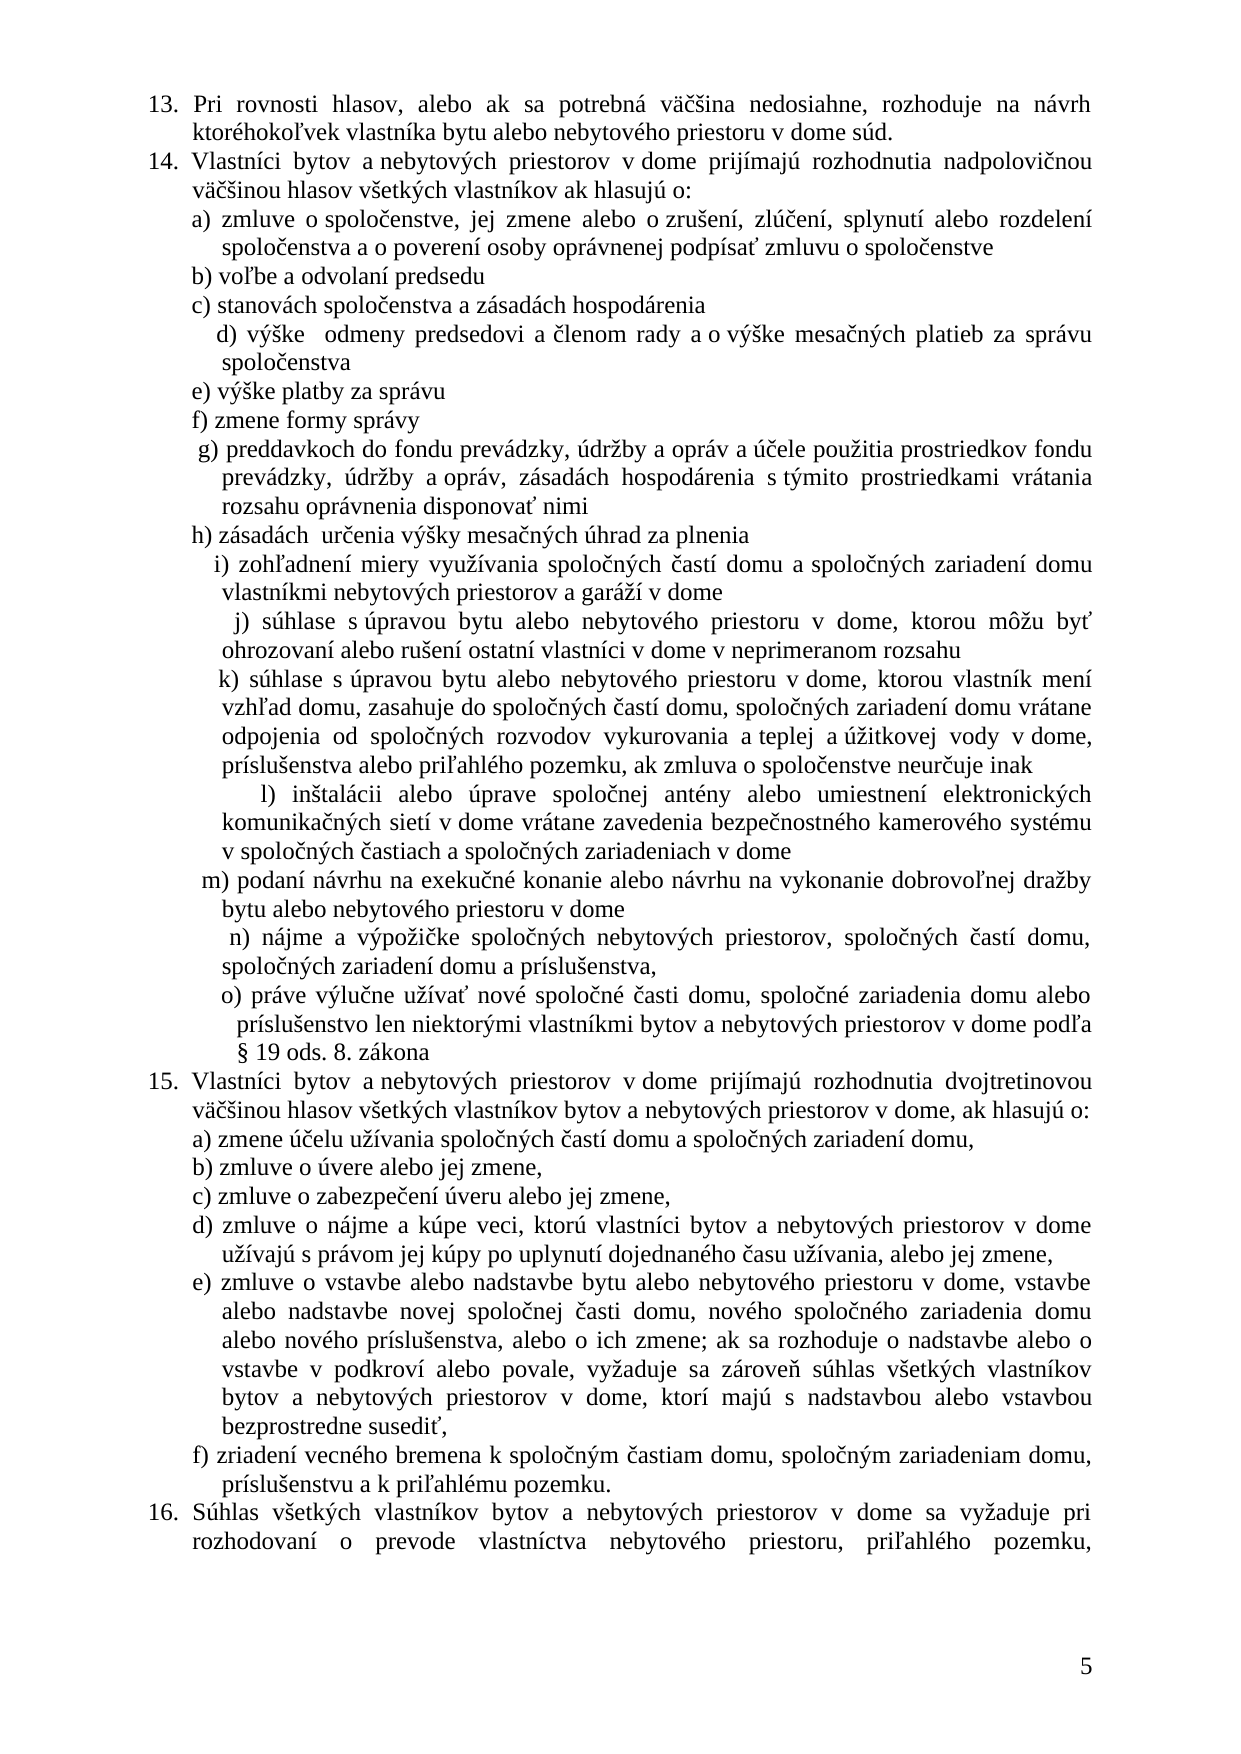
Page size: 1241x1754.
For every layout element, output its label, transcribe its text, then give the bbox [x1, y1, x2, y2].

text g) preddavkoch do fondu prevádzky, údržby a opráv a účele použitia prostriedkov fondu prevádzky, údržby a opráv, zásadách hospodárenia s týmito prostriedkami vrátania rozsahu oprávnenia disponovať nimi [148, 434, 1092, 520]
text k) súhlase s úpravou bytu alebo nebytového priestoru v dome, ktorou vlastník mení vzhľad domu, zasahuje do spoločných častí domu, spoločných zariadení domu vrátane odpojenia od spoločných rozvodov vykurovania a teplej a úžitkovej vody v dome, príslušenstva alebo priľahlého pozemku, ak zmluva o spoločenstve neurčuje inak [148, 664, 1092, 779]
text 15. Vlastníci bytov a nebytových priestorov v dome prijímajú rozhodnutia dvojtretinovou väčšinou hlasov všetkých vlastníkov bytov a nebytových priestorov v dome, ak hlasujú o: [148, 1066, 1092, 1124]
text c) stanovách spoločenstva a zásadách hospodárenia [148, 290, 1092, 319]
text m) podaní návrhu na exekučné konanie alebo návrhu na vykonanie dobrovoľnej dražby bytu alebo nebytového priestoru v dome [148, 865, 1092, 922]
text e) zmluve o vstavbe alebo nadstavbe bytu alebo nebytového priestoru v dome, vstavbe alebo nadstavbe novej spoločnej časti domu, nového spoločného zariadenia domu alebo nového príslušenstva, alebo o ich zmene; ak sa rozhoduje o nadstavbe alebo o vstavbe v podkroví alebo povale, vyžaduje sa zároveň súhlas všetkých vlastníkov bytov a nebytových priestorov v dome, ktorí majú s nadstavbou alebo vstavbou bezprostredne susediť, [192, 1267, 1092, 1440]
text 13. Pri rovnosti hlasov, alebo ak sa potrebná väčšina nedosiahne, rozhoduje na návrh ktoréhokoľvek vlastníka bytu alebo nebytového priestoru v dome súd. [148, 89, 1092, 146]
text h) zásadách určenia výšky mesačných úhrad za plnenia [148, 520, 1092, 549]
text j) súhlase s úpravou bytu alebo nebytového priestoru v dome, ktorou môžu byť ohrozovaní alebo rušení ostatní vlastníci v dome v neprimeranom rozsahu [148, 606, 1092, 664]
text f) zmene formy správy [148, 405, 1092, 434]
text f) zriadení vecného bremena k spoločným častiam domu, spoločným zariadeniam domu, príslušenstvu a k priľahlému pozemku. [192, 1440, 1092, 1497]
text b) zmluve o úvere alebo jej zmene, [192, 1152, 1092, 1181]
text a) zmene účelu užívania spoločných častí domu a spoločných zariadení domu, [192, 1124, 1092, 1152]
text e) výške platby za správu [148, 376, 1092, 405]
text l) inštalácii alebo úprave spoločnej antény alebo umiestnení elektronických komunikačných sietí v dome vrátane zavedenia bezpečnostného kamerového systému v spoločných častiach a spoločných zariadeniach v dome [148, 779, 1092, 865]
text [148, 1497, 1092, 1555]
text i) zohľadnení miery využívania spoločných častí domu a spoločných zariadení domu vlastníkmi nebytových priestorov a garáží v dome [148, 549, 1092, 606]
text b) voľbe a odvolaní predsedu [148, 261, 1092, 290]
text n) nájme a výpožičke spoločných nebytových priestorov, spoločných častí domu, spoločných zariadení domu a príslušenstva, [148, 922, 1092, 980]
text d) zmluve o nájme a kúpe veci, ktorú vlastníci bytov a nebytových priestorov v dome užívajú s právom jej kúpy po uplynutí dojednaného času užívania, alebo jej zmene, [192, 1210, 1092, 1267]
text a) zmluve o spoločenstve, jej zmene alebo o zrušení, zlúčení, splynutí alebo rozdelení spoločenstva a o poverení osoby oprávnenej podpísať zmluvu o spoločenstve [191, 204, 1092, 261]
text o) práve výlučne užívať nové spoločné časti domu, spoločné zariadenia domu alebo príslušenstvo len niektorými vlastníkmi bytov a nebytových priestorov v dome podľa § 19 ods. 8. zákona [148, 980, 1092, 1066]
text d) výške odmeny predsedovi a členom rady a o výške mesačných platieb za správu spoločenstva [148, 319, 1092, 376]
text c) zmluve o zabezpečení úveru alebo jej zmene, [192, 1181, 1092, 1210]
text 14. Vlastníci bytov a nebytových priestorov v dome prijímajú rozhodnutia nadpolovičnou väčšinou hlasov všetkých vlastníkov ak hlasujú o: [148, 146, 1092, 204]
